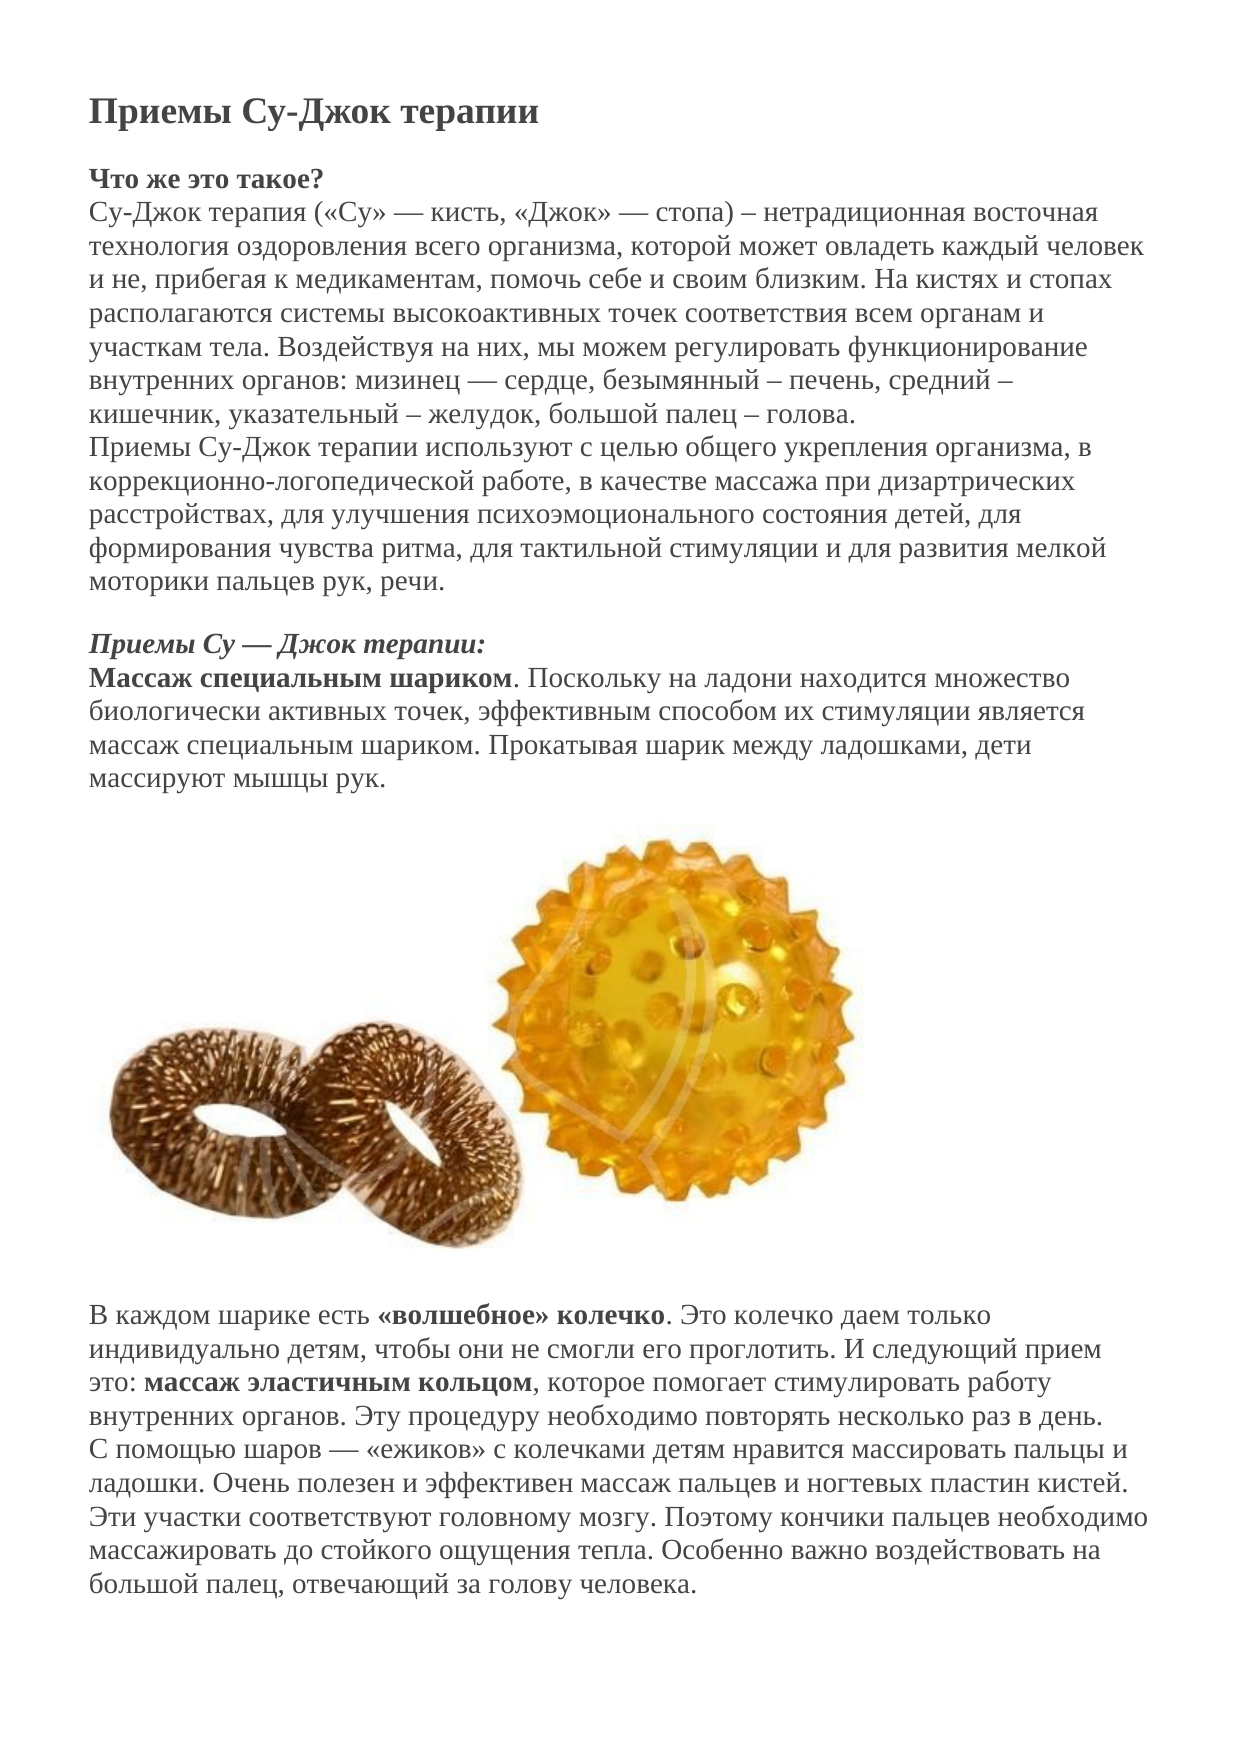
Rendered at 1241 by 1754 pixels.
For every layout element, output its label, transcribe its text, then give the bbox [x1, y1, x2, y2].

picture [88, 823, 870, 1269]
text В каждом шарике есть «волшебное» колечко. Это колечко даем только индивидуально детям, чтобы они не смогли его проглотить. И следующий прием это: массаж эластичным кольцом, которое помогает стимулировать работу внутренних органов. Эту процедуру необходимо повторять несколько раз в день. С помощью шаров — «ежиков» с колечками детям нравится массировать пальцы и ладошки. Очень полезен и эффективен массаж пальцев и ногтевых пластин кистей. Эти участки соответствуют головному мозгу. Поэтому кончики пальцев необходимо массажировать до стойкого ощущения тепла. Особенно важно воздействовать на большой палец, отвечающий за голову человека. [89, 1297, 1152, 1599]
text Приемы Су — Джок терапии: Массаж специальным шариком. Поскольку на ладони находится множество биологически активных точек, эффективным способом их стимуляции является массаж специальным шариком. Прокатывая шарик между ладошками, дети массируют мышцы рук. [89, 626, 1152, 794]
text Приемы Су-Джок терапии [89, 89, 1152, 132]
text Что же это такое? Су-Джок терапия («Су» — кисть, «Джок» — стопа) – нетрадиционная восточная технология оздоровления всего организма, которой может овладеть каждый человек и не, прибегая к медикаментам, помочь себе и своим близким. На кистях и стопах располагаются системы высокоактивных точек соответствия всем органам и участкам тела. Воздействуя на них, мы можем регулировать функционирование внутренних органов: мизинец — сердце, безымянный – печень, средний – кишечник, указательный – желудок, большой палец – голова. Приемы Су-Джок терапии используют с целью общего укрепления организма, в коррекционно-логопедической работе, в качестве массажа при дизартрических расстройствах, для улучшения психоэмоционального состояния детей, для формирования чувства ритма, для тактильной стимуляции и для развития мелкой моторики пальцев рук, речи. [89, 161, 1152, 597]
